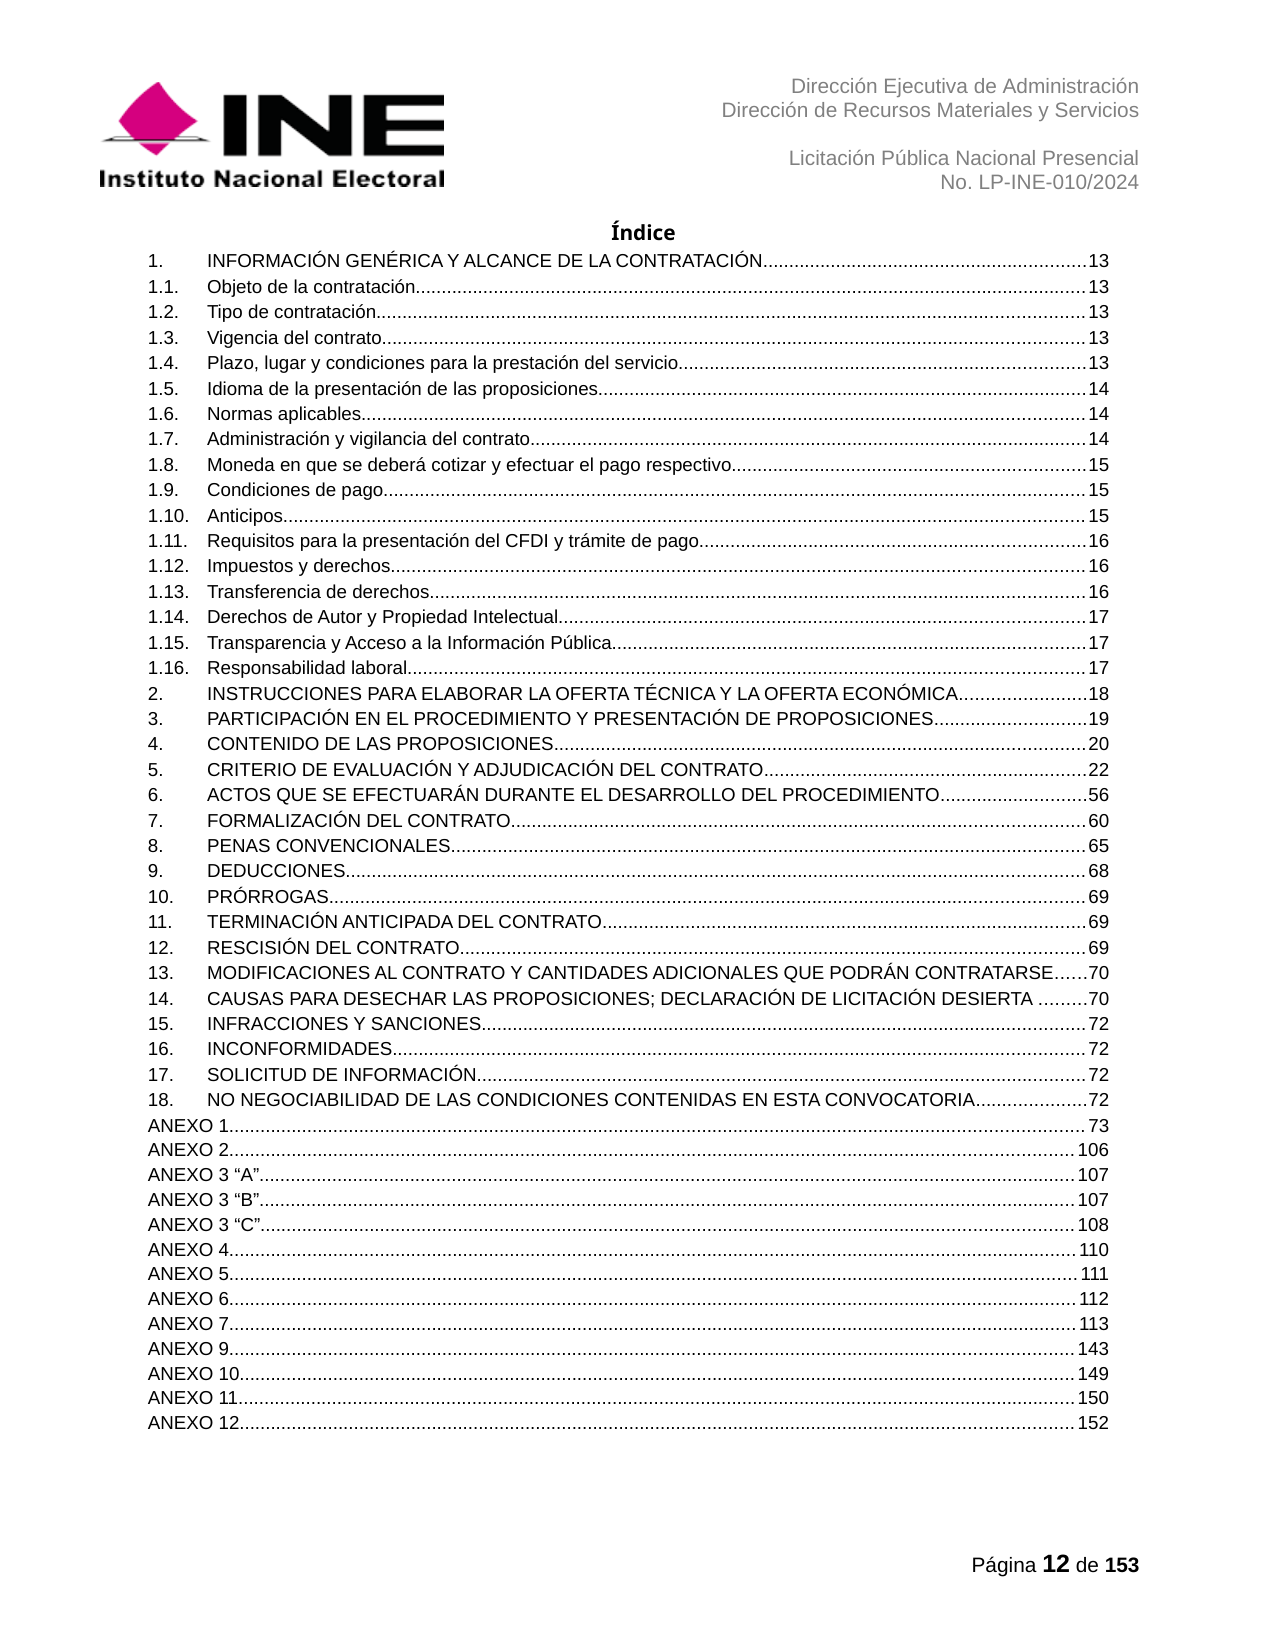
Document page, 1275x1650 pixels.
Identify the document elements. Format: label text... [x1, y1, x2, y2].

text 14. CAUSAS PARA DESECHAR LAS PROPOSICIONES; DECLARACIÓN DE LICITACIÓN DESIERTA 70 [148, 987, 1139, 1009]
text 12. RESCISIÓN DEL CONTRATO 69 [148, 937, 1139, 958]
text 1.7. Administración y vigilancia del contrato 14 [148, 428, 1139, 450]
text Índice [148, 218, 1139, 246]
text ANEXO 3 “B” 107 [148, 1189, 1139, 1210]
text ANEXO 4 110 [148, 1238, 1139, 1260]
text 10. PRÓRROGAS 69 [148, 886, 1139, 907]
text 1.15. Transparencia y Acceso a la Información Pública 17 [148, 632, 1139, 653]
text ANEXO 12 152 [148, 1412, 1139, 1433]
text 2. INSTRUCCIONES PARA ELABORAR LA OFERTA TÉCNICA Y LA OFERTA ECONÓMICA 18 [148, 682, 1139, 704]
text 6. ACTOS QUE SE EFECTUARÁN DURANTE EL DESARROLLO DEL PROCEDIMIENTO 56 [148, 784, 1139, 806]
text ANEXO 9 143 [148, 1338, 1139, 1359]
text 1.9. Condiciones de pago 15 [148, 479, 1139, 501]
text 8. PENAS CONVENCIONALES 65 [148, 835, 1139, 856]
text ANEXO 6 112 [148, 1288, 1139, 1309]
text ANEXO 3 “A” 107 [148, 1164, 1139, 1186]
text 9. DEDUCCIONES 68 [148, 860, 1139, 882]
text 1.3. Vigencia del contrato 13 [148, 327, 1139, 348]
text 1.1. Objeto de la contratación 13 [148, 276, 1139, 297]
text ANEXO 2 106 [148, 1139, 1139, 1161]
text ANEXO 7 113 [148, 1313, 1139, 1334]
text ANEXO 5 111 [148, 1263, 1139, 1285]
text 7. FORMALIZACIÓN DEL CONTRATO 60 [148, 809, 1139, 831]
text ANEXO 11 150 [148, 1387, 1139, 1409]
text 1.8. Moneda en que se deberá cotizar y efectuar el pago respectivo 15 [148, 454, 1139, 475]
text 5. CRITERIO DE EVALUACIÓN Y ADJUDICACIÓN DEL CONTRATO 22 [148, 759, 1139, 780]
text 1.6. Normas aplicables 14 [148, 403, 1139, 424]
text 15. INFRACCIONES Y SANCIONES 72 [148, 1013, 1139, 1034]
text 1.11. Requisitos para la presentación del CFDI y trámite de pago 16 [148, 530, 1139, 551]
text ANEXO 3 “C” 108 [148, 1214, 1139, 1235]
text 1.14. Derechos de Autor y Propiedad Intelectual 17 [148, 606, 1139, 628]
text 1.5. Idioma de la presentación de las proposiciones 14 [148, 377, 1139, 399]
text 4. CONTENIDO DE LAS PROPOSICIONES 20 [148, 733, 1139, 755]
text 1.13. Transferencia de derechos 16 [148, 581, 1139, 602]
text 16. INCONFORMIDADES 72 [148, 1038, 1139, 1060]
text ANEXO 10 149 [148, 1362, 1139, 1384]
text 1.16. Responsabilidad laboral 17 [148, 657, 1139, 678]
text 1.10. Anticipos 15 [148, 504, 1139, 526]
picture [100, 82, 444, 187]
text ANEXO 1 73 [148, 1114, 1139, 1136]
text 1.12. Impuestos y derechos 16 [148, 555, 1139, 577]
text 1. INFORMACIÓN GENÉRICA Y ALCANCE DE LA CONTRATACIÓN 13 [148, 250, 1139, 272]
text 13. MODIFICACIONES AL CONTRATO Y CANTIDADES ADICIONALES QUE PODRÁN CONTRATARSE 70 [148, 962, 1139, 983]
text 11. TERMINACIÓN ANTICIPADA DEL CONTRATO 69 [148, 911, 1139, 933]
text 1.4. Plazo, lugar y condiciones para la prestación del servicio 13 [148, 352, 1139, 373]
text 17. SOLICITUD DE INFORMACIÓN 72 [148, 1064, 1139, 1085]
text 3. PARTICIPACIÓN EN EL PROCEDIMIENTO Y PRESENTACIÓN DE PROPOSICIONES 19 [148, 708, 1139, 729]
text 18. NO NEGOCIABILIDAD DE LAS CONDICIONES CONTENIDAS EN ESTA CONVOCATORIA 72 [148, 1089, 1139, 1111]
text 1.2. Tipo de contratación 13 [148, 301, 1139, 323]
